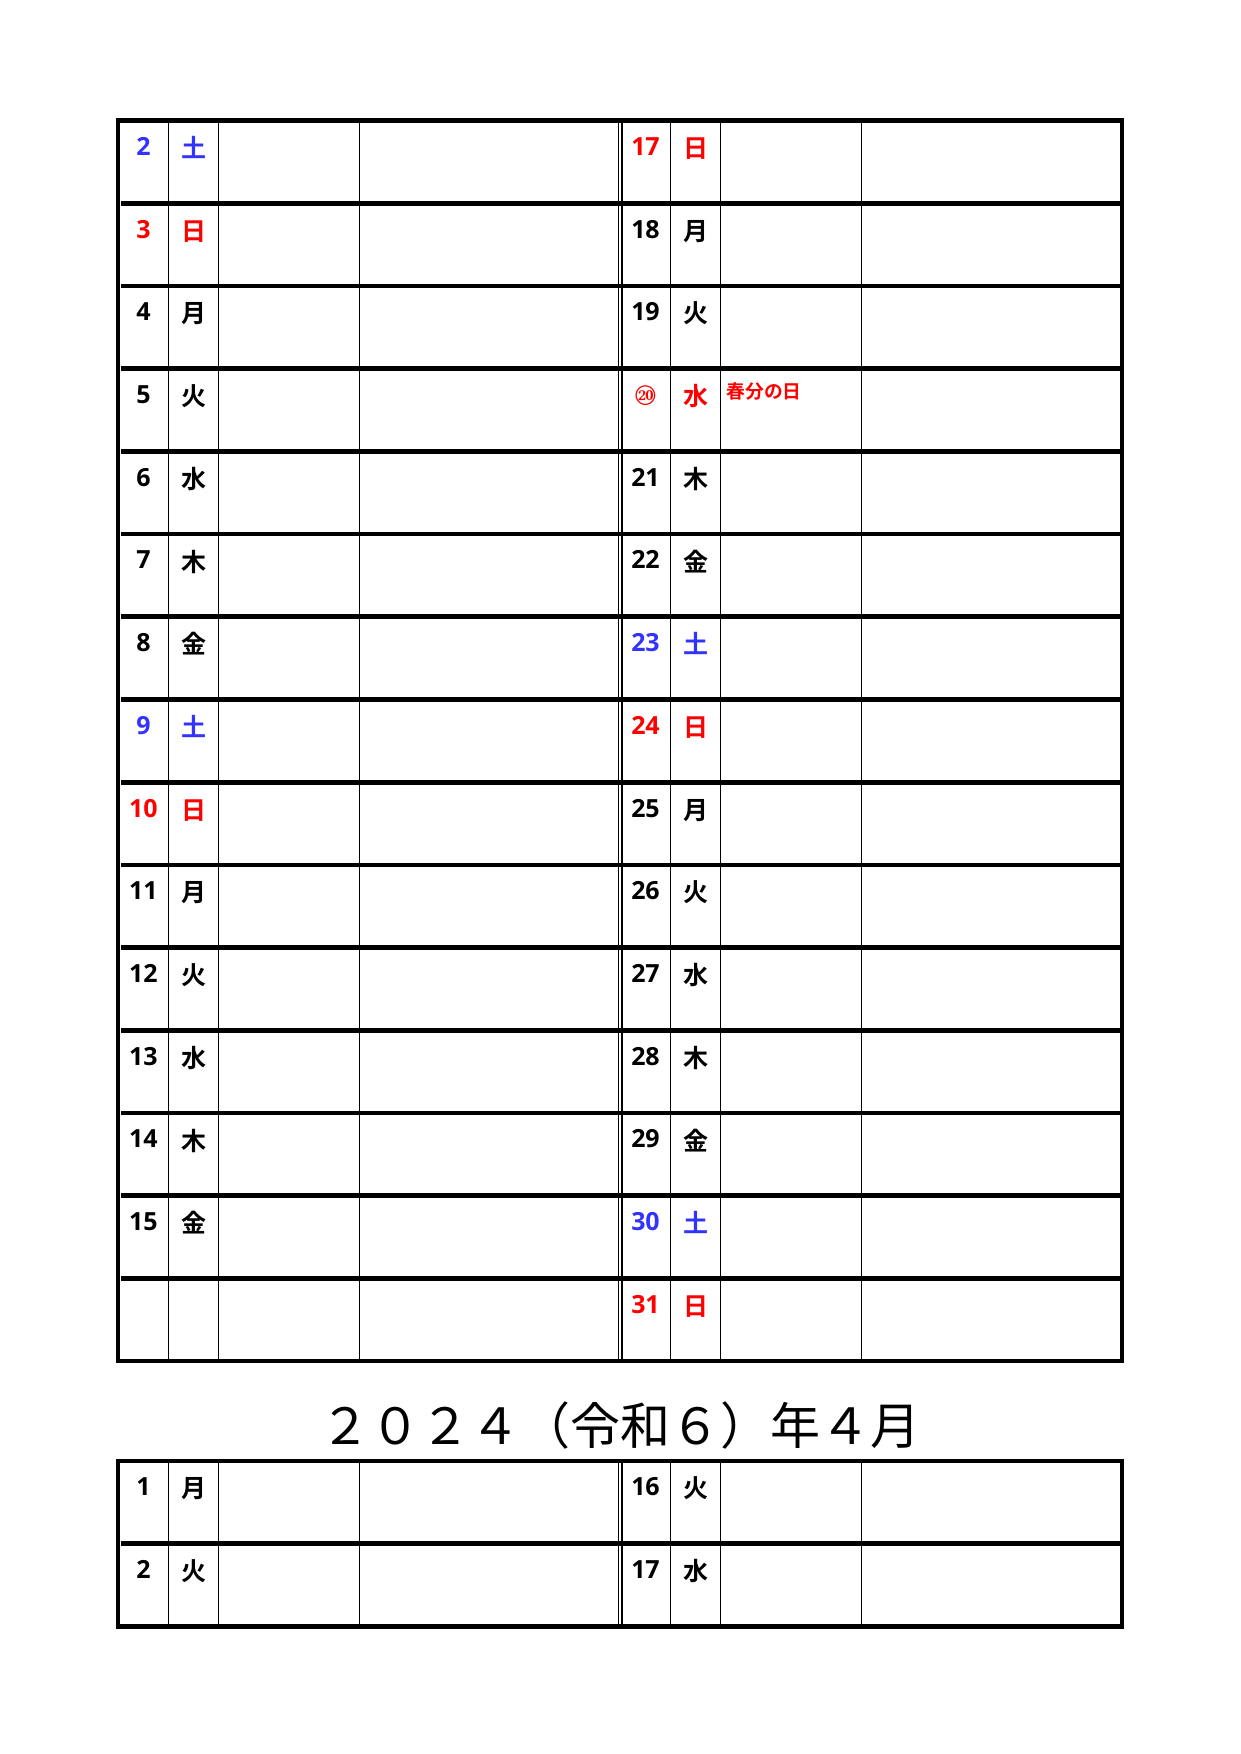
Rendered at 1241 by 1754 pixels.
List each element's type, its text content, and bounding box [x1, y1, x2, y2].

table_cell 金 [169, 1198, 218, 1276]
table_cell 4 [120, 285, 168, 366]
table_cell [219, 785, 359, 862]
table_cell [219, 536, 359, 614]
table_cell ⑳ [623, 371, 670, 449]
table_cell [721, 867, 861, 945]
table_cell 2 [120, 1542, 168, 1624]
table_cell 10 [120, 781, 168, 862]
table_cell 18 [623, 206, 670, 283]
table_cell [120, 1277, 168, 1359]
table_cell 12 [120, 946, 168, 1028]
table_cell 17 [623, 123, 670, 201]
table_cell [219, 1115, 359, 1193]
table_cell 6 [120, 450, 168, 532]
table_cell [721, 702, 861, 780]
table_cell [360, 454, 618, 532]
table_cell [360, 1281, 618, 1359]
table_cell 日 [169, 785, 218, 862]
table_cell [219, 206, 359, 283]
table_cell [219, 1546, 359, 1624]
table_cell 水 [671, 950, 720, 1028]
table_cell [360, 536, 618, 614]
table_cell 17 [623, 1546, 670, 1624]
table_cell [360, 288, 618, 366]
table_cell 月 [169, 867, 218, 945]
table_cell 日 [671, 1281, 720, 1359]
table_cell [721, 288, 861, 366]
table_cell [862, 867, 1120, 945]
table_cell [219, 619, 359, 697]
table_cell 日 [671, 702, 720, 780]
table_cell [219, 950, 359, 1028]
table_cell 2 [120, 123, 168, 201]
table_cell [360, 123, 618, 201]
table_cell 金 [671, 536, 720, 614]
table_cell [360, 1546, 618, 1624]
table_cell [721, 1033, 861, 1111]
table_cell [360, 206, 618, 283]
table_cell 9 [120, 698, 168, 780]
table_cell [721, 1281, 861, 1359]
table_header [862, 1463, 1120, 1541]
table_cell [862, 1281, 1120, 1359]
table_cell [721, 123, 861, 201]
table_header 16 [623, 1463, 670, 1541]
table_cell 水 [671, 371, 720, 449]
table_cell 水 [671, 1546, 720, 1624]
table_cell 日 [671, 123, 720, 201]
table_cell [360, 702, 618, 780]
table_cell 土 [671, 1198, 720, 1276]
table_cell 水 [169, 1033, 218, 1111]
table_cell [360, 1115, 618, 1193]
table_cell [721, 454, 861, 532]
table_cell 火 [671, 288, 720, 366]
table_cell [862, 785, 1120, 862]
table_header 1 [120, 1463, 168, 1541]
table_cell 15 [120, 1194, 168, 1276]
table_cell 木 [671, 454, 720, 532]
table_cell 11 [120, 864, 168, 945]
table_cell 21 [623, 454, 670, 532]
table_cell [862, 371, 1120, 449]
table_header [219, 1463, 359, 1541]
table_cell [219, 1198, 359, 1276]
table_cell [862, 950, 1120, 1028]
table_cell [862, 619, 1120, 697]
table_header [721, 1463, 861, 1541]
table_cell [721, 206, 861, 283]
table_cell 木 [169, 1115, 218, 1193]
table_cell [862, 1033, 1120, 1111]
table_cell [862, 206, 1120, 283]
table_cell [219, 867, 359, 945]
table_cell 19 [623, 288, 670, 366]
table_cell [721, 1115, 861, 1193]
table_cell [169, 1281, 218, 1359]
table_cell [862, 536, 1120, 614]
table_cell [721, 1198, 861, 1276]
table_cell 日 [169, 206, 218, 283]
text ２０２４（令和６）年４月 [118, 1386, 1122, 1458]
table_cell [360, 950, 618, 1028]
table_cell [862, 1115, 1120, 1193]
table_cell [219, 123, 359, 201]
table_cell 14 [120, 1112, 168, 1193]
table_cell 28 [623, 1033, 670, 1111]
table_cell 月 [671, 206, 720, 283]
table_header [360, 1463, 618, 1541]
table_cell [721, 1546, 861, 1624]
table_cell 3 [120, 202, 168, 283]
table_cell 月 [169, 288, 218, 366]
table_cell [862, 1198, 1120, 1276]
table_cell 春分の日 [721, 371, 861, 449]
table_cell [360, 1033, 618, 1111]
table_cell 月 [671, 785, 720, 862]
table_cell 7 [120, 533, 168, 614]
table_cell [360, 371, 618, 449]
table_cell [721, 619, 861, 697]
table_cell 26 [623, 867, 670, 945]
table_cell 火 [671, 867, 720, 945]
table_cell [219, 1033, 359, 1111]
table_cell [219, 454, 359, 532]
table_cell 30 [623, 1198, 670, 1276]
table_cell [721, 536, 861, 614]
table_cell 金 [169, 619, 218, 697]
table_cell 土 [169, 123, 218, 201]
table_cell 13 [120, 1029, 168, 1111]
table_cell [360, 619, 618, 697]
table_cell 8 [120, 615, 168, 697]
table_cell 25 [623, 785, 670, 862]
table_cell 火 [169, 950, 218, 1028]
table_header 火 [671, 1463, 720, 1541]
table_cell [219, 288, 359, 366]
table_cell 24 [623, 702, 670, 780]
table_cell [360, 1198, 618, 1276]
table_cell 火 [169, 371, 218, 449]
table_cell [721, 785, 861, 862]
table_cell 土 [169, 702, 218, 780]
table_cell 29 [623, 1115, 670, 1193]
table_cell 23 [623, 619, 670, 697]
table_cell 木 [671, 1033, 720, 1111]
table_cell [360, 867, 618, 945]
table_cell 木 [169, 536, 218, 614]
table_cell 22 [623, 536, 670, 614]
table_cell 金 [671, 1115, 720, 1193]
table_cell 水 [169, 454, 218, 532]
table_cell [219, 371, 359, 449]
table_cell [219, 702, 359, 780]
table_cell [862, 1546, 1120, 1624]
table_cell 土 [671, 619, 720, 697]
table_header 月 [169, 1463, 218, 1541]
table_cell [360, 785, 618, 862]
table_cell 火 [169, 1546, 218, 1624]
table_cell 5 [120, 367, 168, 449]
table_cell [862, 123, 1120, 201]
table_cell [721, 950, 861, 1028]
table_cell [219, 1281, 359, 1359]
table_cell [862, 288, 1120, 366]
table_cell 31 [623, 1281, 670, 1359]
table_cell [862, 454, 1120, 532]
table_cell [862, 702, 1120, 780]
table_cell 27 [623, 950, 670, 1028]
